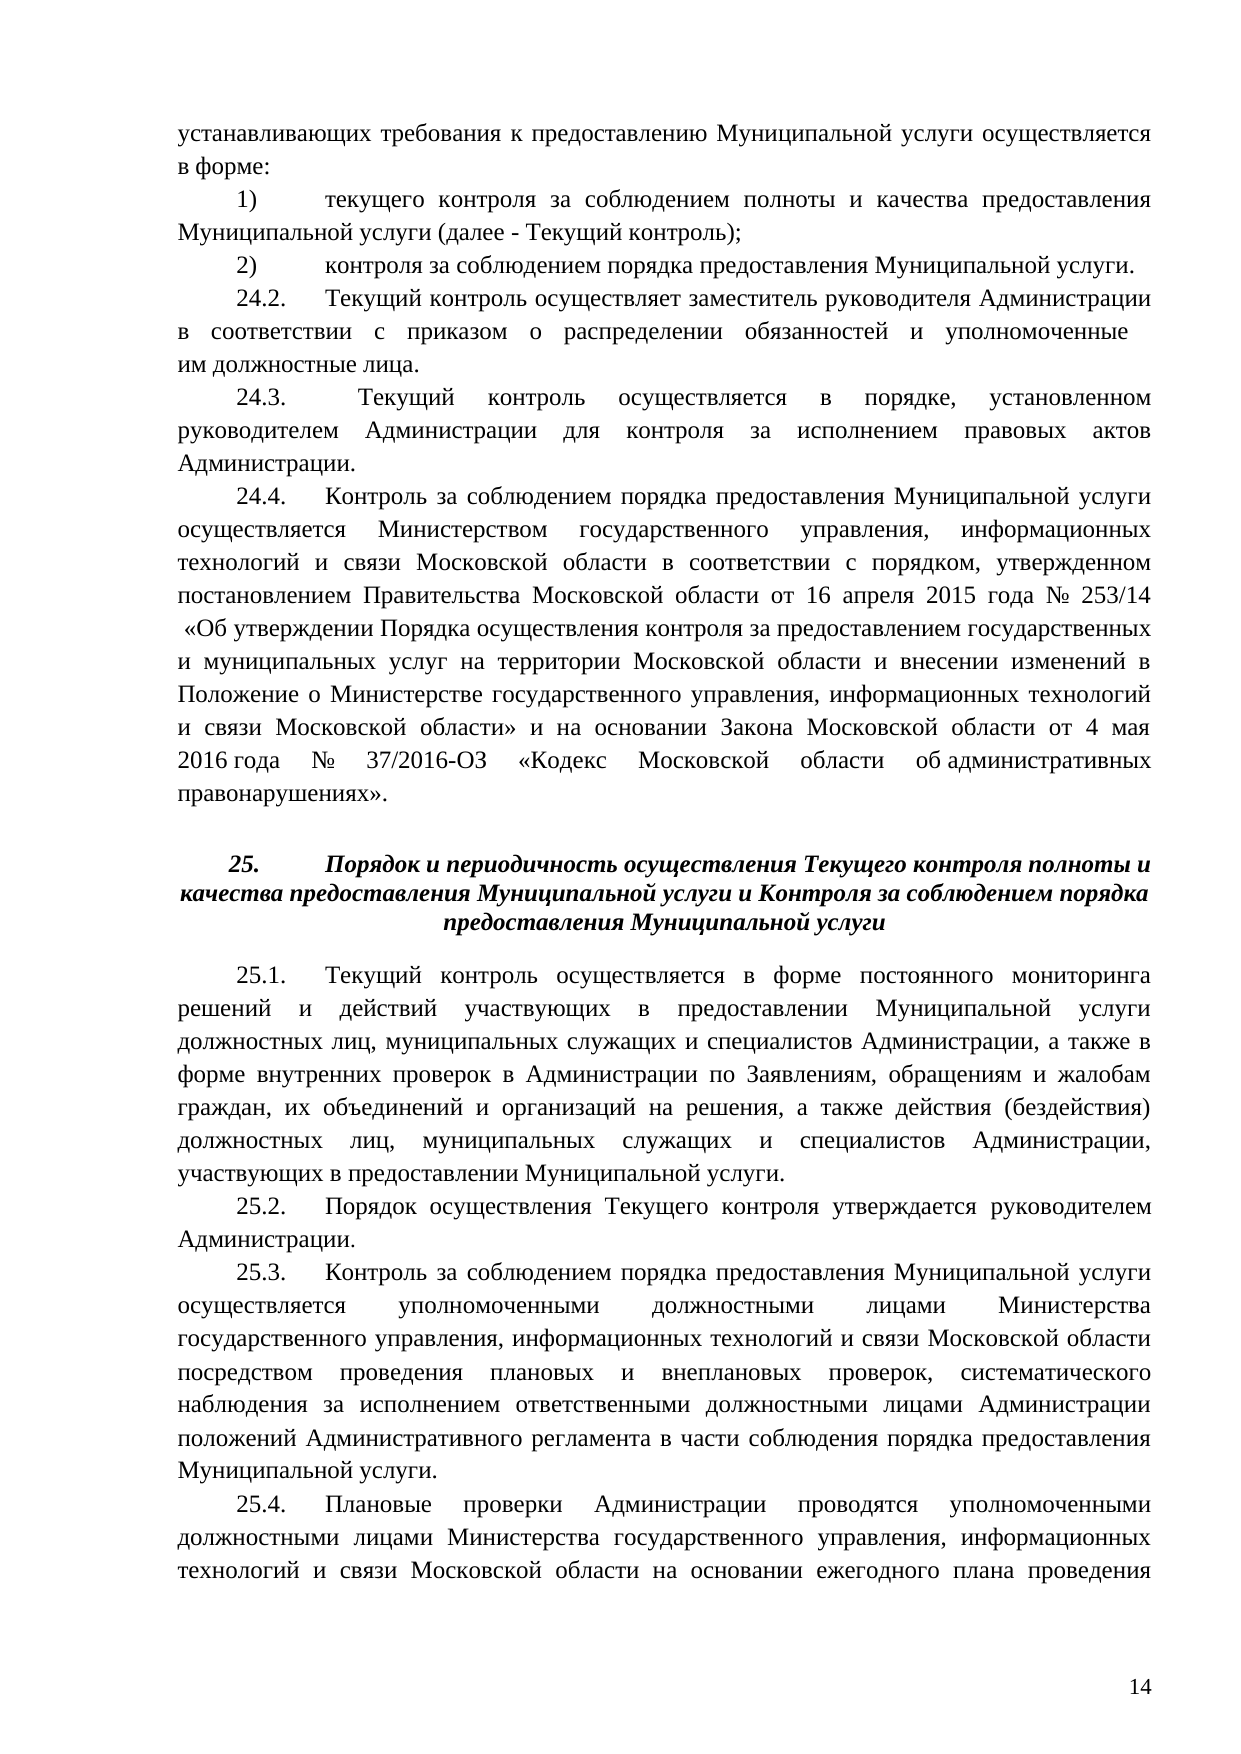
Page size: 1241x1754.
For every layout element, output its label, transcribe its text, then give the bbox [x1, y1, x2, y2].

text Текущий контроль осуществляется в порядке, установленном руководителем Администрации для контроля за исполнением правовых актов Администрации. [177, 382, 1152, 477]
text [177, 1489, 1152, 1583]
text Контроль за соблюдением порядка предоставления Муниципальной услуги осуществляется уполномоченными должностными лицами Министерства государственного управления, информационных технологий и связи Московской области посредством проведения плановых и внеплановых проверок, систематического наблюдения за исполнением ответственными должностными лицами Администрации положений Административного регламента в части соблюдения порядка предоставления Муниципальной услуги. [177, 1257, 1152, 1484]
list текущего контроля за соблюдением полноты и качества предоставления Муниципальной услуги (далее - Текущий контроль); [177, 184, 1152, 246]
text Порядок и периодичность осуществления Текущего контроля полноты и качества предоставления Муниципальной услуги и Контроля за соблюдением порядка предоставления Муниципальной услуги [177, 849, 1152, 935]
text Текущий контроль осуществляет заместитель руководителя Администрации в соответствии с приказом о распределении обязанностей и уполномоченные им должностные лица. [177, 283, 1152, 378]
text Контроль за соблюдением порядка предоставления Муниципальной услуги осуществляется Министерством государственного управления, информационных технологий и связи Московской области в соответствии с порядком, утвержденном постановлением Правительства Московской области от 16 апреля 2015 года № 253/14 «Об утверждении Порядка осуществления контроля за предоставлением государственных и муниципальных услуг на территории Московской области и внесении изменений в Положение о Министерстве государственного управления, информационных технологий и связи Московской области» и на основании Закона Московской области от 4 мая 2016 года № 37/2016-ОЗ «Кодекс Московской области об административных правонарушениях». [177, 481, 1152, 807]
text Текущий контроль осуществляется в форме постоянного мониторинга решений и действий участвующих в предоставлении Муниципальной услуги должностных лиц, муниципальных служащих и специалистов Администрации, а также в форме внутренних проверок в Администрации по Заявлениям, обращениям и жалобам граждан, их объединений и организаций на решения, а также действия (бездействия) должностных лиц, муниципальных служащих и специалистов Администрации, участвующих в предоставлении Муниципальной услуги. [177, 960, 1152, 1187]
list контроля за соблюдением порядка предоставления Муниципальной услуги. [177, 250, 1152, 279]
text Порядок осуществления Текущего контроля утверждается руководителем Администрации. [177, 1191, 1152, 1253]
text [177, 118, 1152, 180]
